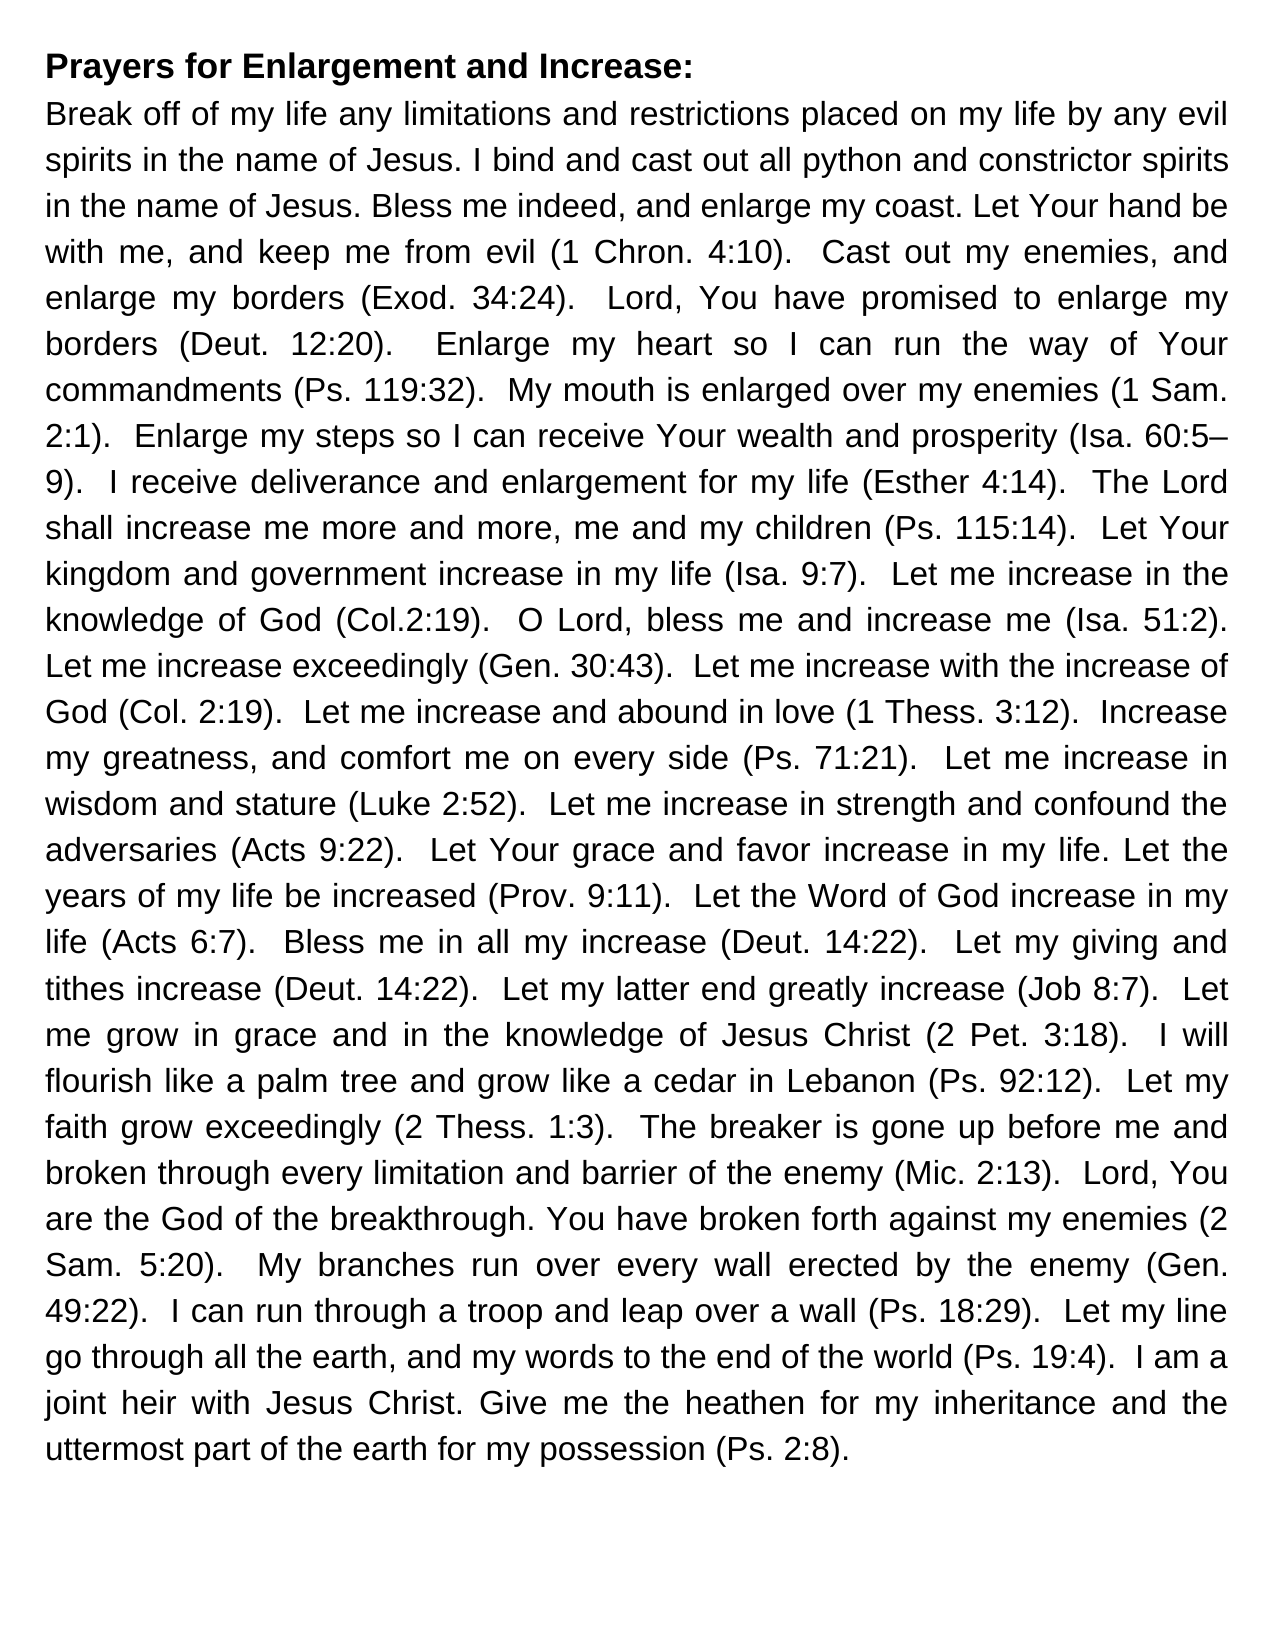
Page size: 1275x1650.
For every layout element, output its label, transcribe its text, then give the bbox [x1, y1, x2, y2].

text Break off of my life any limitations and restrictions placed on my life by any evil spirits in the name of Jesus. I bind and cast out all python and constrictor spirits in the name of Jesus. Bless me indeed, and enlarge my coast. Let Your hand be with me, and keep me from evil (1 Chron. 4:10). Cast out my enemies, and enlarge my borders (Exod. 34:24). Lord, You have promised to enlarge my borders (Deut. 12:20). Enlarge my heart so I can run the way of Your commandments (Ps. 119:32). My mouth is enlarged over my enemies (1 Sam. 2:1). Enlarge my steps so I can receive Your wealth and prosperity (Isa. 60:5–9). I receive deliverance and enlargement for my life (Esther 4:14). The Lord shall increase me more and more, me and my children (Ps. 115:14). Let Your kingdom and government increase in my life (Isa. 9:7). Let me increase in the knowledge of God (Col.2:19). O Lord, bless me and increase me (Isa. 51:2). Let me increase exceedingly (Gen. 30:43). Let me increase with the increase of God (Col. 2:19). Let me increase and abound in love (1 Thess. 3:12). Increase my greatness, and comfort me on every side (Ps. 71:21). Let me increase in wisdom and stature (Luke 2:52). Let me increase in strength and confound the adversaries (Acts 9:22). Let Your grace and favor increase in my life. Let the years of my life be increased (Prov. 9:11). Let the Word of God increase in my life (Acts 6:7). Bless me in all my increase (Deut. 14:22). Let my giving and tithes increase (Deut. 14:22). Let my latter end greatly increase (Job 8:7). Let me grow in grace and in the knowledge of Jesus Christ (2 Pet. 3:18). I will flourish like a palm tree and grow like a cedar in Lebanon (Ps. 92:12). Let my faith grow exceedingly (2 Thess. 1:3). The breaker is gone up before me and broken through every limitation and barrier of the enemy (Mic. 2:13). Lord, You are the God of the breakthrough. You have broken forth against my enemies (2 Sam. 5:20). My branches run over every wall erected by the enemy (Gen. 49:22). I can run through a troop and leap over a wall (Ps. 18:29). Let my line go through all the earth, and my words to the end of the world (Ps. 19:4). I am a joint heir with Jesus Christ. Give me the heathen for my inheritance and the uttermost part of the earth for my possession (Ps. 2:8). [45, 94, 1230, 1467]
text Prayers for Enlargement and Increase: [45, 45, 1230, 86]
